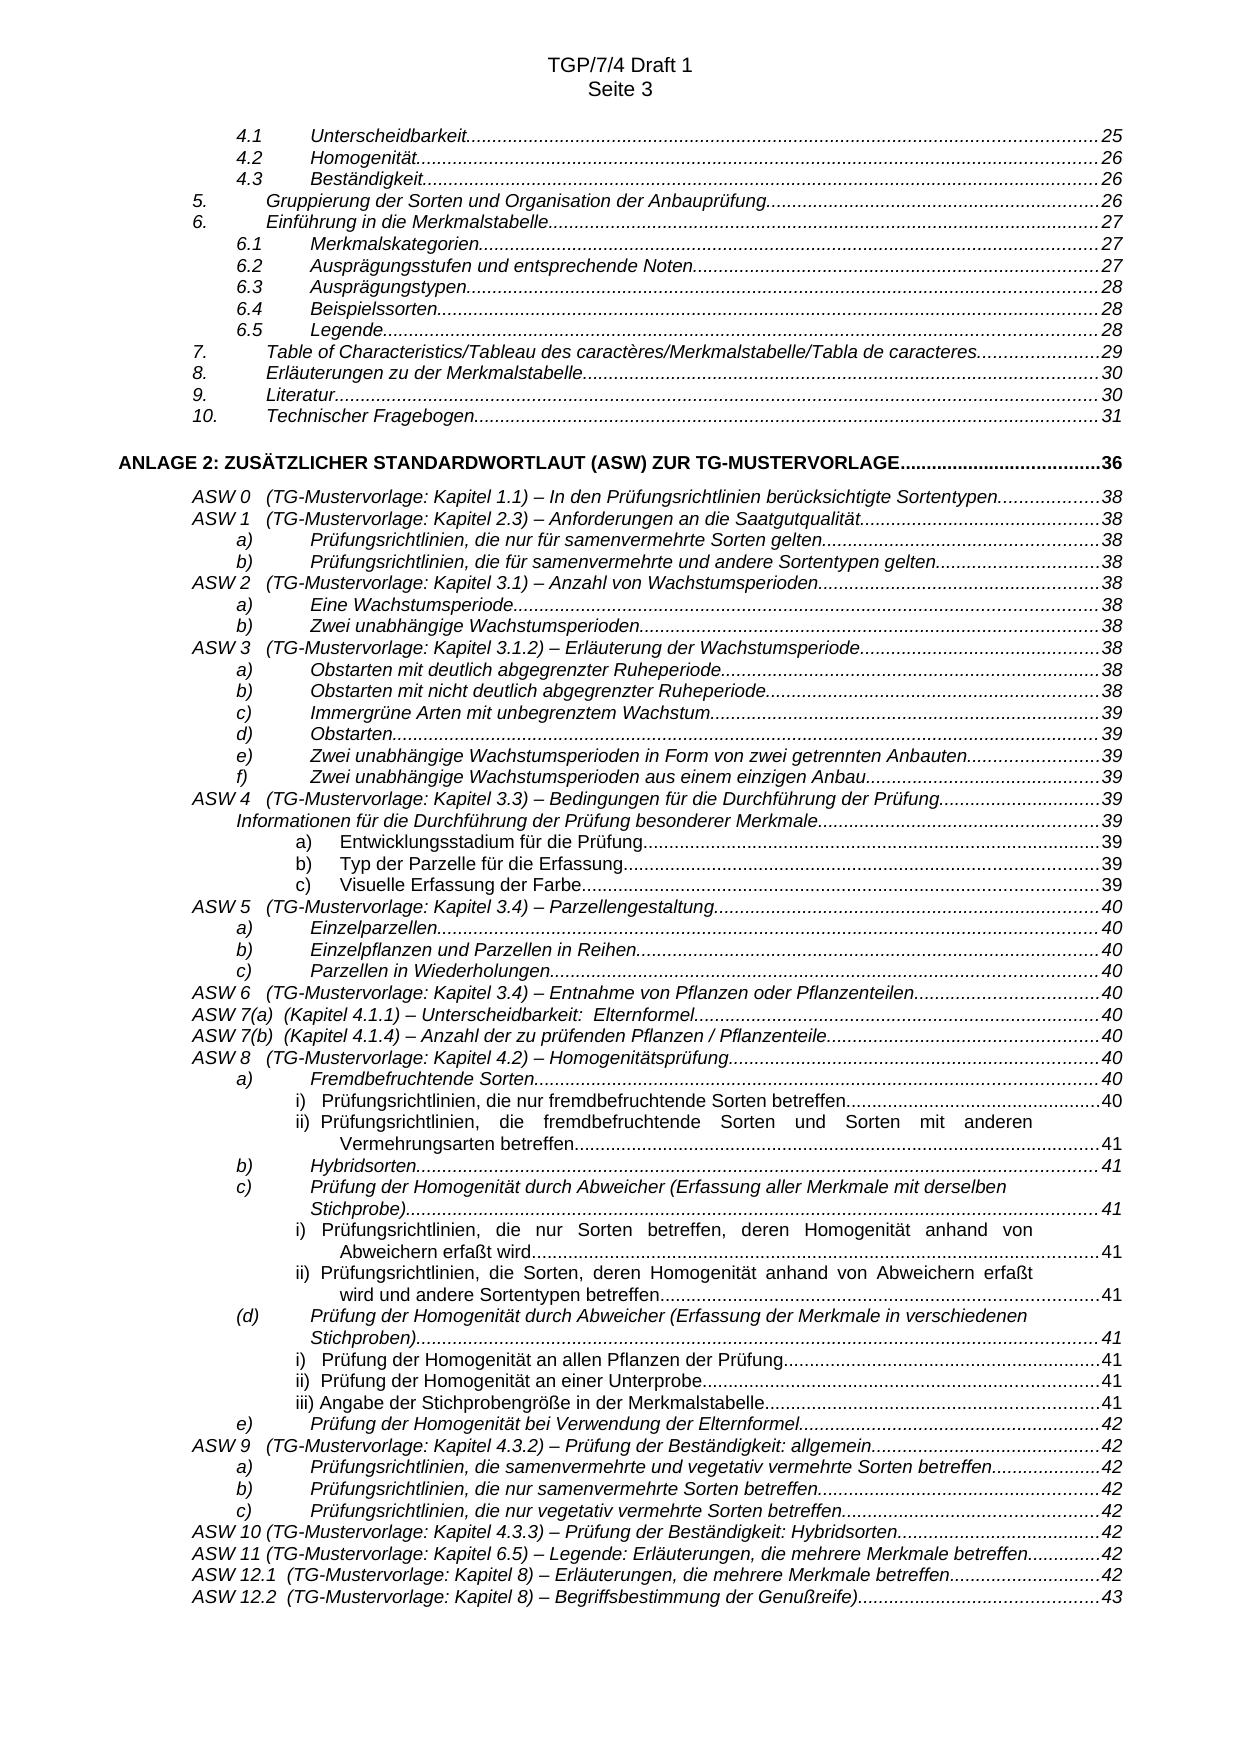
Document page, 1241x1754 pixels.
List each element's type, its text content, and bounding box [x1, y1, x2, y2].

text ASW 10 (TG-Mustervorlage: Kapitel 4.3.3) – Prüfung der Beständigkeit: Hybridsorten 42 [192, 1521, 1033, 1542]
text b) Prüfungsrichtlinien, die nur samenvermehrte Sorten betreffen 42 [236, 1478, 1033, 1499]
text (d) Prüfung der Homogenität durch Abweicher (Erfassung der Merkmale in verschiedenen Stichproben) 41 [236, 1305, 1033, 1348]
text ASW 0 (TG-Mustervorlage: Kapitel 1.1) – In den Prüfungsrichtlinien berücksichtigte Sortentypen 38 [192, 486, 1033, 507]
text ASW 11 (TG-Mustervorlage: Kapitel 6.5) – Legende: Erläuterungen, die mehrere Merkmale betreffen 42 [192, 1542, 1033, 1564]
text a) Einzelparzellen 40 [236, 917, 1033, 939]
text a) Eine Wachstumsperiode 38 [236, 594, 1033, 615]
text ASW 2 (TG-Mustervorlage: Kapitel 3.1) – Anzahl von Wachstumsperioden 38 [192, 572, 1033, 594]
text 8. Erläuterungen zu der Merkmalstabelle 30 [192, 362, 1033, 384]
text 6.3 Ausprägungstypen 28 [236, 276, 1033, 297]
text ASW 5 (TG-Mustervorlage: Kapitel 3.4) – Parzellengestaltung 40 [192, 896, 1033, 917]
text 5. Gruppierung der Sorten und Organisation der Anbauprüfung 26 [192, 190, 1033, 211]
text i) Prüfungsrichtlinien, die nur fremdbefruchtende Sorten betreffen 40 [295, 1090, 1033, 1111]
text b) Einzelpflanzen und Parzellen in Reihen 40 [236, 939, 1033, 960]
text b) Hybridsorten 41 [236, 1154, 1033, 1176]
text ii) Prüfungsrichtlinien, die fremdbefruchtende Sorten und Sorten mit anderen Vermehrungsarten betreffen 41 [295, 1111, 1033, 1154]
text ASW 3 (TG-Mustervorlage: Kapitel 3.1.2) – Erläuterung der Wachstumsperiode 38 [192, 637, 1033, 658]
text 4.3 Beständigkeit 26 [236, 168, 1033, 190]
text 7. Table of Characteristics/Tableau des caractères/Merkmalstabelle/Tabla de caracteres 29 [192, 341, 1033, 362]
text ASW 7(a) (Kapitel 4.1.1) – Unterscheidbarkeit: Elternformel 40 [192, 1003, 1033, 1025]
text a) Fremdbefruchtende Sorten 40 [236, 1068, 1033, 1090]
text ASW 4 (TG-Mustervorlage: Kapitel 3.3) – Bedingungen für die Durchführung der Prüfung 39 [192, 788, 1033, 809]
text AnLAGE 2: ZUSÄTZLICHER StandardWorTLAUT (ASW) ZUR tg-MUSTERVORLAGE 36 [118, 452, 1092, 473]
text c) Prüfungsrichtlinien, die nur vegetativ vermehrte Sorten betreffen 42 [236, 1499, 1033, 1521]
text ASW 12.2 (TG-Mustervorlage: Kapitel 8) – Begriffsbestimmung der Genußreife) 43 [192, 1586, 1033, 1607]
text ASW 1 (TG-Mustervorlage: Kapitel 2.3) – Anforderungen an die Saatgutqualität 38 [192, 507, 1033, 529]
text b) Prüfungsrichtlinien, die für samenvermehrte und andere Sortentypen gelten 38 [236, 551, 1033, 572]
text a) Entwicklungsstadium für die Prüfung 39 [295, 831, 1033, 852]
text ASW 6 (TG-Mustervorlage: Kapitel 3.4) – Entnahme von Pflanzen oder Pflanzenteilen 40 [192, 982, 1033, 1003]
text e) Zwei unabhängige Wachstumsperioden in Form von zwei getrennten Anbauten 39 [236, 745, 1033, 766]
text 6.1 Merkmalskategorien 27 [236, 233, 1033, 254]
text c) Parzellen in Wiederholungen 40 [236, 960, 1033, 982]
text b) Zwei unabhängige Wachstumsperioden 38 [236, 615, 1033, 637]
text 4.2 Homogenität 26 [236, 147, 1033, 168]
text b) Obstarten mit nicht deutlich abgegrenzter Ruheperiode 38 [236, 680, 1033, 702]
text c) Immergrüne Arten mit unbegrenztem Wachstum 39 [236, 702, 1033, 723]
text ASW 9 (TG-Mustervorlage: Kapitel 4.3.2) – Prüfung der Beständigkeit: allgemein 42 [192, 1435, 1033, 1456]
text 6.5 Legende 28 [236, 319, 1033, 341]
text 6.4 Beispielssorten 28 [236, 297, 1033, 319]
text 9. Literatur 30 [192, 384, 1033, 405]
text ii) Prüfung der Homogenität an einer Unterprobe 41 [295, 1370, 1033, 1392]
text 10. Technischer Fragebogen 31 [192, 405, 1033, 427]
text a) Prüfungsrichtlinien, die nur für samenvermehrte Sorten gelten 38 [236, 529, 1033, 551]
text 6.2 Ausprägungsstufen und entsprechende Noten 27 [236, 254, 1033, 276]
text i) Prüfungsrichtlinien, die nur Sorten betreffen, deren Homogenität anhand von Abweichern erfaßt wird 41 [295, 1219, 1033, 1262]
text 6. Einführung in die Merkmalstabelle 27 [192, 211, 1033, 233]
text 4.1 Unterscheidbarkeit 25 [236, 125, 1033, 147]
text ASW 7(b) (Kapitel 4.1.4) – Anzahl der zu prüfenden Pflanzen / Pflanzenteile 40 [192, 1025, 1033, 1047]
text e) Prüfung der Homogenität bei Verwendung der Elternformel 42 [236, 1413, 1033, 1435]
text ii) Prüfungsrichtlinien, die Sorten, deren Homogenität anhand von Abweichern erfaßt wird und andere Sortentypen betreffen. 41 [295, 1262, 1033, 1305]
text i) Prüfung der Homogenität an allen Pflanzen der Prüfung 41 [295, 1348, 1033, 1370]
text a) Obstarten mit deutlich abgegrenzter Ruheperiode 38 [236, 658, 1033, 680]
text ASW 12.1 (TG-Mustervorlage: Kapitel 8) – Erläuterungen, die mehrere Merkmale betreffen 42 [192, 1564, 1033, 1586]
text iii) Angabe der Stichprobengröße in der Merkmalstabelle 41 [295, 1392, 1033, 1413]
text a) Prüfungsrichtlinien, die samenvermehrte und vegetativ vermehrte Sorten betreffen 42 [236, 1456, 1033, 1478]
text f) Zwei unabhängige Wachstumsperioden aus einem einzigen Anbau 39 [236, 766, 1033, 788]
text Informationen für die Durchführung der Prüfung besonderer Merkmale 39 [236, 809, 1033, 831]
text c) Visuelle Erfassung der Farbe 39 [295, 874, 1033, 896]
text c) Prüfung der Homogenität durch Abweicher (Erfassung aller Merkmale mit derselben Stichprobe) 41 [236, 1176, 1033, 1219]
text b) Typ der Parzelle für die Erfassung 39 [295, 852, 1033, 874]
text d) Obstarten 39 [236, 723, 1033, 745]
text ASW 8 (TG-Mustervorlage: Kapitel 4.2) – Homogenitätsprüfung 40 [192, 1047, 1033, 1068]
